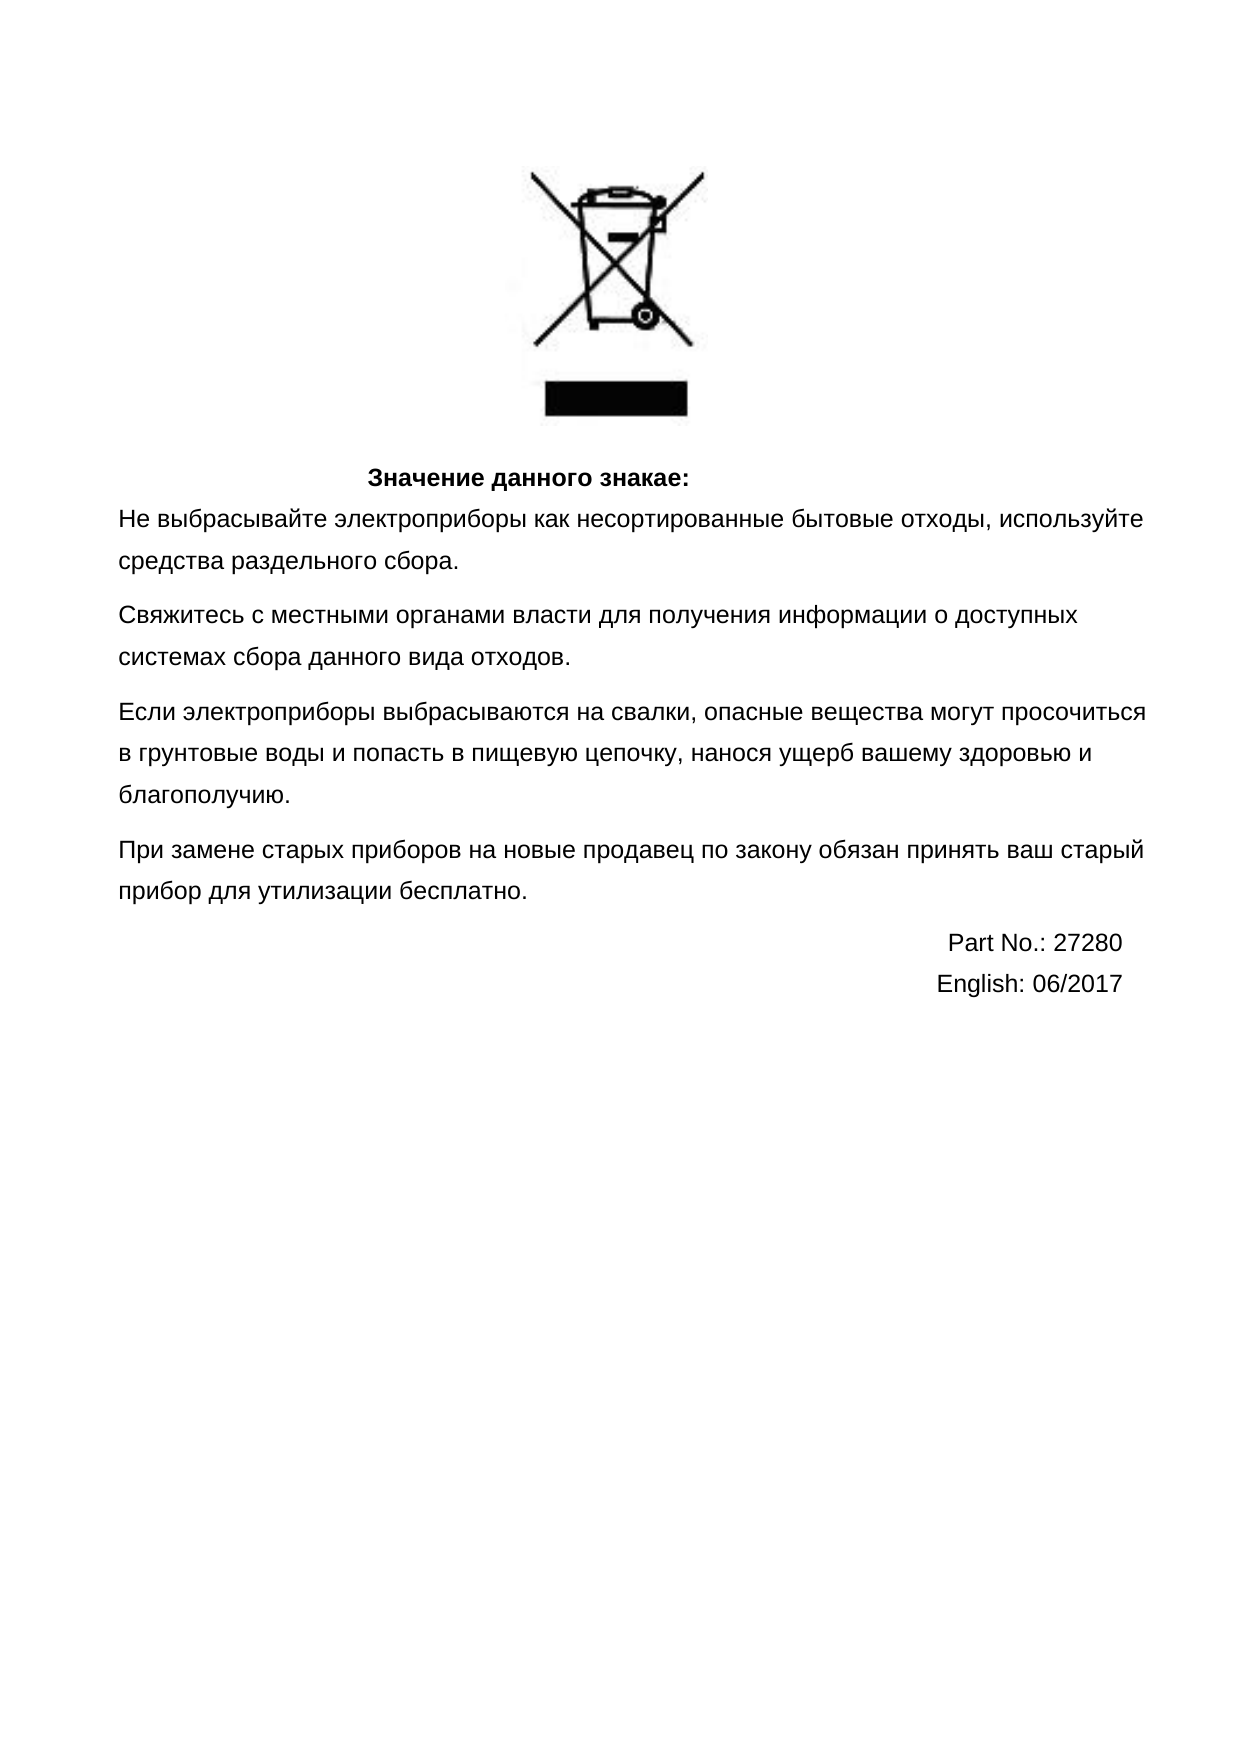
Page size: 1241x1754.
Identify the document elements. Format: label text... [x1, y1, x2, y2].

subtitle Свяжитесь с местными органами власти для получения информации о доступных системах сбора данного вида отходов. [118, 601, 1151, 671]
subtitle Если электроприборы выбрасываются на свалки, опасные вещества могут просочиться в грунтовые воды и попасть в пищевую цепочку, нанося ущерб вашему здоровью и благополучию. [118, 697, 1151, 809]
picture [504, 166, 708, 426]
subtitle Не выбрасывайте электроприборы как несортированные бытовые отходы, используйте средства раздельного сбора. [118, 504, 1151, 575]
subtitle Значение данного знакаe: [367, 463, 1151, 491]
subtitle При замене старых приборов на новые продавец по закону обязан принять ваш старый прибор для утилизации бесплатно. [118, 835, 1151, 905]
subtitle Part No.: 27280 English: 06/2017 [936, 928, 1123, 998]
